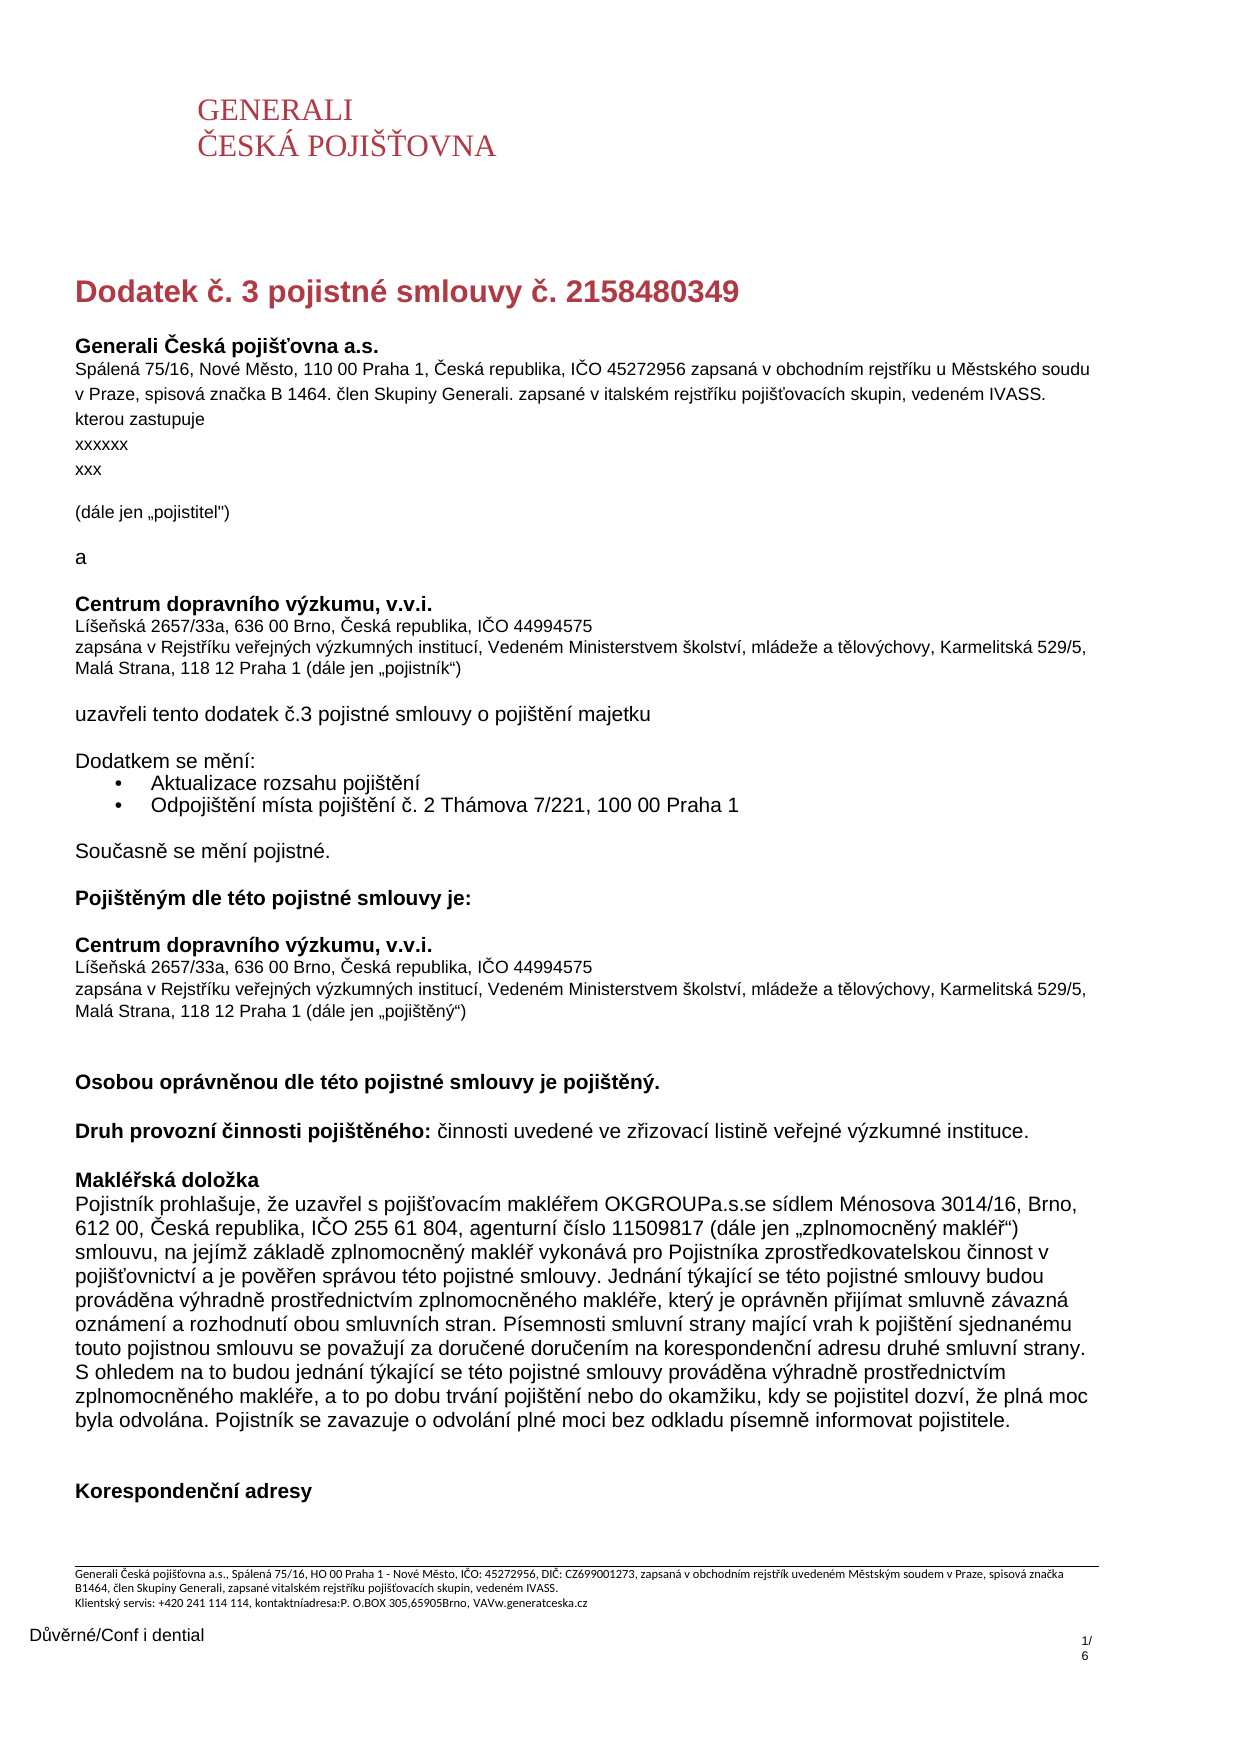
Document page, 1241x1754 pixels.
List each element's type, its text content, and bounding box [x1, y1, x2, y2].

text (dále jen „pojistitel") [75, 502, 1099, 522]
text Korespondenční adresy [75, 1479, 1099, 1503]
list Aktualizace rozsahu pojištění [75, 773, 1099, 795]
text a [75, 545, 1099, 569]
text Líšeňská 2657/33a, 636 00 Brno, Česká republika, IČO 44994575 [75, 615, 1099, 636]
list Odpojištění místa pojištění č. 2 Thámova 7/221, 100 00 Praha 1 [75, 795, 1099, 816]
text xxx [75, 459, 1099, 479]
text Pojistník prohlašuje, že uzavřel s pojišťovacím makléřem OKGROUPa.s.se sídlem Ménosova 3014/16, Brno, 612 00, Česká republika, IČO 255 61 804, agenturní číslo 11509817 (dále jen „zplnomocněný makléř“) smlouvu, na jejímž základě zplnomocněný makléř vykonává pro Pojistníka zprostředkovatelskou činnost v pojišťovnictví a je pověřen správou této pojistné smlouvy. Jednání týkající se této pojistné smlouvy budou prováděna výhradně prostřednictvím zplnomocněného makléře, který je oprávněn přijímat smluvně závazná oznámení a rozhodnutí obou smluvních stran. Písemnosti smluvní strany mající vrah k pojištění sjednanému touto pojistnou smlouvu se považují za doručené doručením na korespondenční adresu druhé smluvní strany. S ohledem na to budou jednání týkající se této pojistné smlouvy prováděna výhradně prostřednictvím zplnomocněného makléře, a to po dobu trvání pojištění nebo do okamžiku, kdy se pojistitel dozví, že plná moc byla odvolána. Pojistník se zavazuje o odvolání plné moci bez odkladu písemně informovat pojistitele. [75, 1192, 1099, 1431]
text uzavřeli tento dodatek č.3 pojistné smlouvy o pojištění majetku [75, 704, 1099, 726]
text xxxxxx [75, 434, 1099, 454]
text Klientský servis: +420 241 114 114, kontaktníadresa:P. O.BOX 305,65905Brno, VAVw.generatceska.cz [75, 1596, 1099, 1610]
text Dodatkem se mění: [75, 751, 1099, 773]
text Centrum dopravního výzkumu, v.v.i. [75, 594, 1099, 615]
text Dodatek č. 3 pojistné smlouvy č. 2158480349 [75, 273, 1099, 309]
text zapsána v Rejstříku veřejných výzkumných institucí, Vedeném Ministerstvem školství, mládeže a tělovýchovy, Karmelitská 529/5, Malá Strana, 118 12 Praha 1 (dále jen „pojištěný“) [75, 978, 1099, 1021]
text zapsána v Rejstříku veřejných výzkumných institucí, Vedeném Ministerstvem školství, mládeže a tělovýchovy, Karmelitská 529/5, Malá Strana, 118 12 Praha 1 (dále jen „pojistník“) [75, 637, 1099, 678]
text Generali Česká pojišťovna a.s., Spálená 75/16, HO 00 Praha 1 - Nové Město, IČO: 45272956, DIČ: CZ699001273, zapsaná v obchodním rejstřík uvedeném Městským soudem v Praze, spisová značka B1464, člen Skupiny Generali, zapsané vitalském rejstříku pojišťovacích skupin, vedeném IVASS. [75, 1567, 1099, 1596]
text Centrum dopravního výzkumu, v.v.i. [75, 935, 1099, 957]
text Druh provozní činnosti pojištěného: činnosti uvedené ve zřizovací listině veřejné výzkumné instituce. [75, 1119, 1099, 1143]
text Generali Česká pojišťovna a.s. [75, 334, 1099, 358]
text Současně se mění pojistné. [75, 841, 1099, 863]
text Líšeňská 2657/33a, 636 00 Brno, Česká republika, IČO 44994575 [75, 957, 1099, 977]
text Důvěrné/Conf i dential [29, 1625, 1099, 1645]
text Osobou oprávněnou dle této pojistné smlouvy je pojištěný. [75, 1070, 1099, 1094]
text Pojištěným dle této pojistné smlouvy je: [75, 888, 1099, 910]
text Spálená 75/16, Nové Město, 110 00 Praha 1, Česká republika, IČO 45272956 zapsaná v obchodním rejstříku u Městského soudu v Praze, spisová značka B 1464. člen Skupiny Generali. zapsané v italském rejstříku pojišťovacích skupin, vedeném IVASS. kterou zastupuje [75, 359, 1099, 429]
text Makléřská doložka [75, 1168, 1099, 1192]
